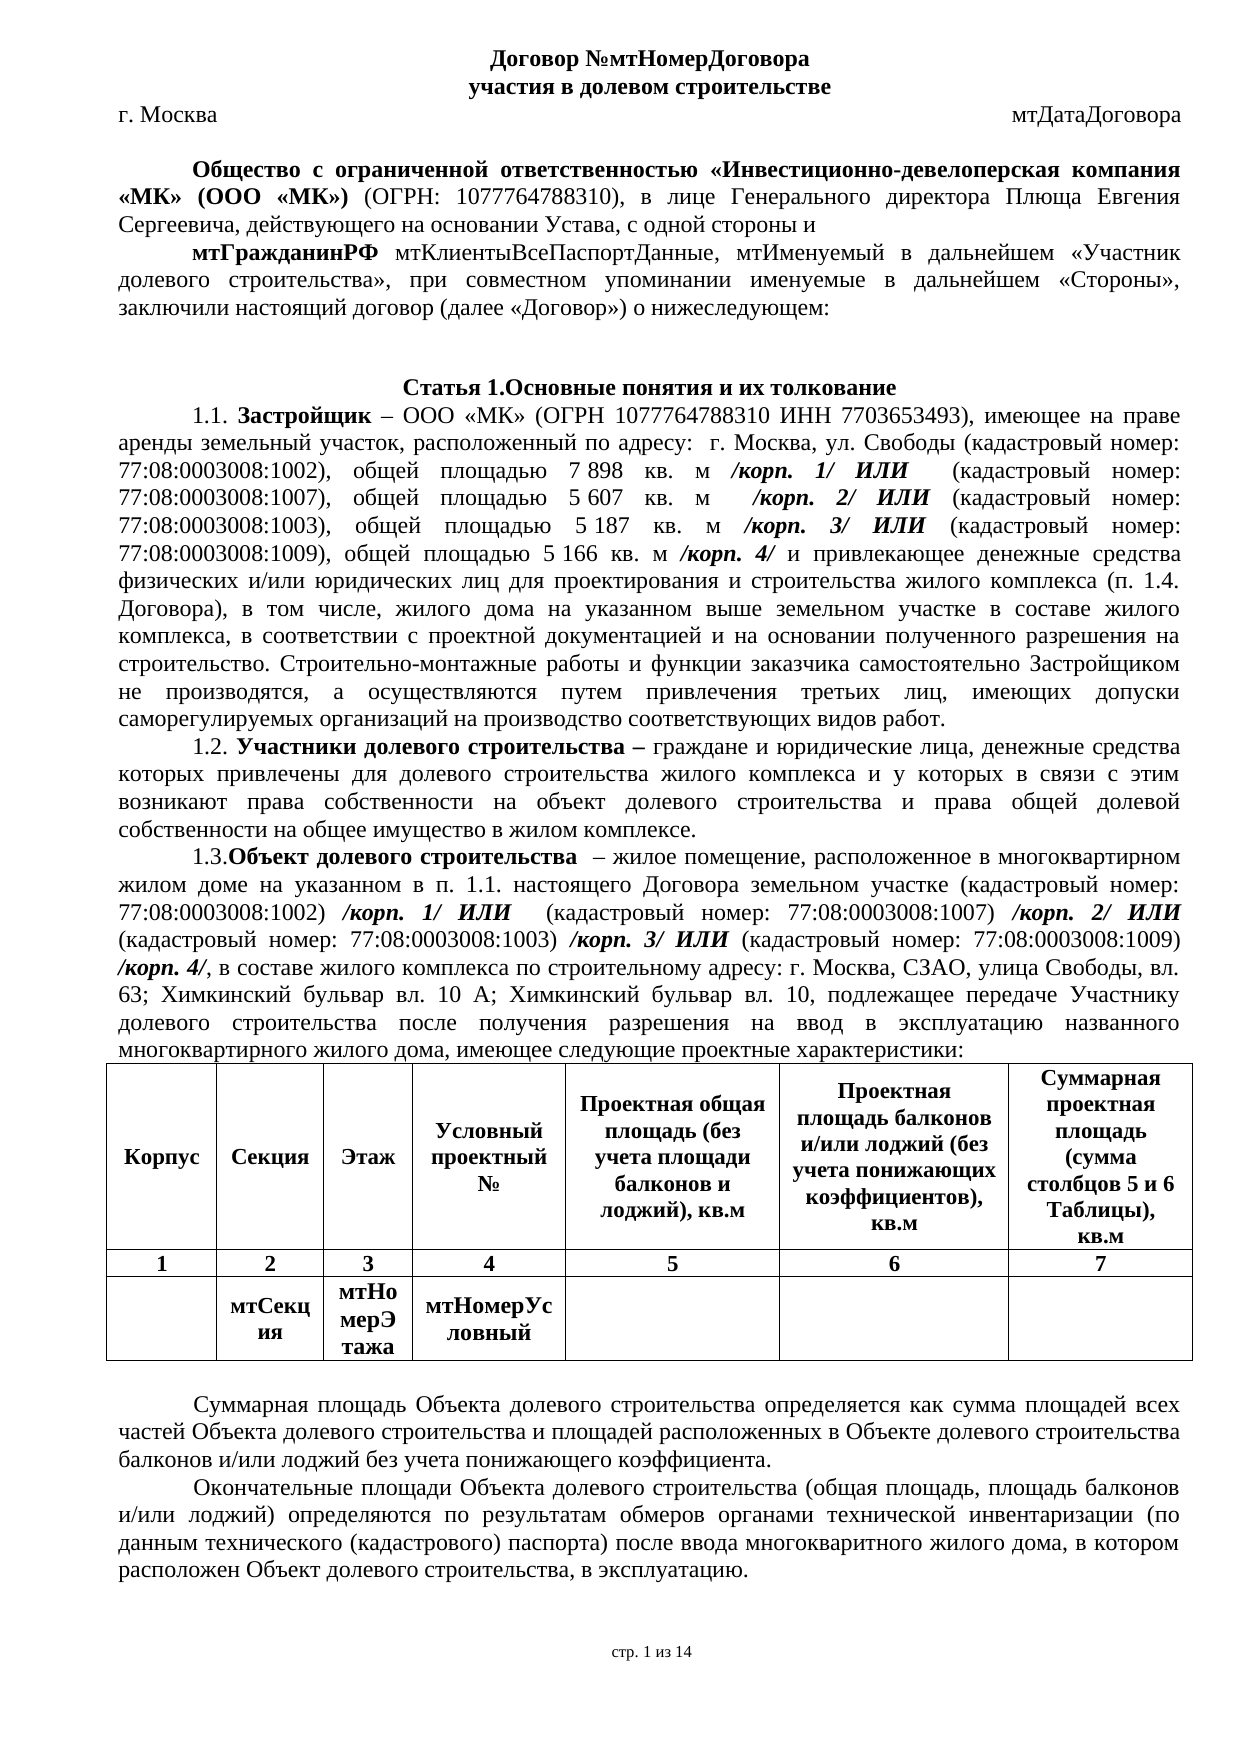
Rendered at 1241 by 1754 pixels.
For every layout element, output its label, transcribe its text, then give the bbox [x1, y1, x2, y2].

table_cell 3 [324, 1250, 412, 1276]
table_cell мтНомерУсловный [413, 1277, 565, 1360]
text мтГражданинРФ мтКлиентыВсеПаспортДанные, мтИменуемый в дальнейшем «Участник долевого строительства», при совместном упоминании именуемые в дальнейшем «Стороны», заключили настоящий договор (далее «Договор») о нижеследующем: [118, 238, 1181, 320]
table_header Этаж [324, 1064, 412, 1249]
text Суммарная площадь Объекта долевого строительства определяется как сумма площадей всех частей Объекта долевого строительства и площадей расположенных в Объекте долевого строительства балконов и/или лоджий без учета понижающего коэффициента. [118, 1390, 1181, 1472]
table_header г. Москва [107, 100, 650, 127]
text 1.1. Застройщик – ООО «МК» (ОГРН 1077764788310 ИНН 7703653493), имеющее на праве аренды земельный участок, расположенный по адресу: г. Москва, ул. Свободы (кадастровый номер: 77:08:0003008:1002), общей площадью 7 898 кв. м /корп. 1/ ИЛИ (кадастровый номер: 77:08:0003008:1007), общей площадью 5 607 кв. м /корп. 2/ ИЛИ (кадастровый номер: 77:08:0003008:1003), общей площадью 5 187 кв. м /корп. 3/ ИЛИ (кадастровый номер: 77:08:0003008:1009), общей площадью 5 166 кв. м /корп. 4/ и привлекающее денежные средства физических и/или юридических лиц для проектирования и строительства жилого комплекса (п. 1.4. Договора), в том числе, жилого дома на указанном выше земельном участке в составе жилого комплекса, в соответствии с проектной документацией и на основании полученного разрешения на строительство. Строительно-монтажные работы и функции заказчика самостоятельно Застройщиком не производятся, а осуществляются путем привлечения третьих лиц, имеющих допуски саморегулируемых организаций на производство соответствующих видов работ. [118, 401, 1181, 732]
table_cell 1 [107, 1250, 216, 1276]
text Окончательные площади Объекта долевого строительства (общая площадь, площадь балконов и/или лоджий) определяются по результатам обмеров органами технической инвентаризации (по данным технического (кадастрового) паспорта) после ввода многокваритного жилого дома, в котором расположен Объект долевого строительства, в эксплуатацию. [118, 1472, 1181, 1583]
text 1.2. Участники долевого строительства – граждане и юридические лица, денежные средства которых привлечены для долевого строительства жилого комплекса и у которых в связи с этим возникают права собственности на объект долевого строительства и права общей долевой собственности на общее имущество в жилом комплексе. [118, 732, 1181, 842]
text Договор №мтНомерДоговора [118, 44, 1181, 72]
text Общество с ограниченной ответственностью «Инвестиционно-девелоперская компания «МК» (ООО «МК») (ОГРН: 1077764788310), в лице Генерального директора Плюща Евгения Сергеевича, действующего на основании Устава, с одной стороны и [118, 155, 1181, 238]
table_cell [566, 1277, 779, 1360]
table_header Условный проектный № [413, 1064, 565, 1249]
table_cell мтСекция [217, 1277, 323, 1360]
table_cell 7 [1009, 1250, 1192, 1276]
table_header Проектная общая площадь (без учета площади балконов и лоджий), кв.м [566, 1064, 779, 1249]
table_cell 2 [217, 1250, 323, 1276]
table_cell мтНомерЭтажа [324, 1277, 412, 1360]
table_cell [780, 1277, 1008, 1360]
table_header Суммарная проектная площадь (сумма столбцов 5 и 6 Таблицы), кв.м [1009, 1064, 1192, 1249]
table_cell 4 [413, 1250, 565, 1276]
table_header мтДатаДоговора [650, 100, 1192, 127]
table_cell 6 [780, 1250, 1008, 1276]
table_header Секция [217, 1064, 323, 1249]
table_header Проектная площадь балконов и/или лоджий (без учета понижающих коэффициентов), кв.м [780, 1064, 1008, 1249]
table_cell 5 [566, 1250, 779, 1276]
text 1.3.Объект долевого строительства – жилое помещение, расположенное в многоквартирном жилом доме на указанном в п. 1.1. настоящего Договора земельном участке (кадастровый номер: 77:08:0003008:1002) /корп. 1/ ИЛИ (кадастровый номер: 77:08:0003008:1007) /корп. 2/ ИЛИ (кадастровый номер: 77:08:0003008:1003) /корп. 3/ ИЛИ (кадастровый номер: 77:08:0003008:1009) /корп. 4/, в составе жилого комплекса по строительному адресу: г. Москва, СЗАО, улица Свободы, вл. 63; Химкинский бульвар вл. 10 А; Химкинский бульвар вл. 10, подлежащее передаче Участнику долевого строительства после получения разрешения на ввод в эксплуатацию названного многоквартирного жилого дома, имеющее следующие проектные характеристики: [118, 842, 1181, 1063]
table_cell [1009, 1277, 1192, 1360]
text участия в долевом строительстве [118, 72, 1181, 99]
table_cell [107, 1277, 216, 1360]
table_header Корпус [107, 1064, 216, 1249]
text Статья 1.Основные понятия и их толкование [118, 373, 1181, 401]
